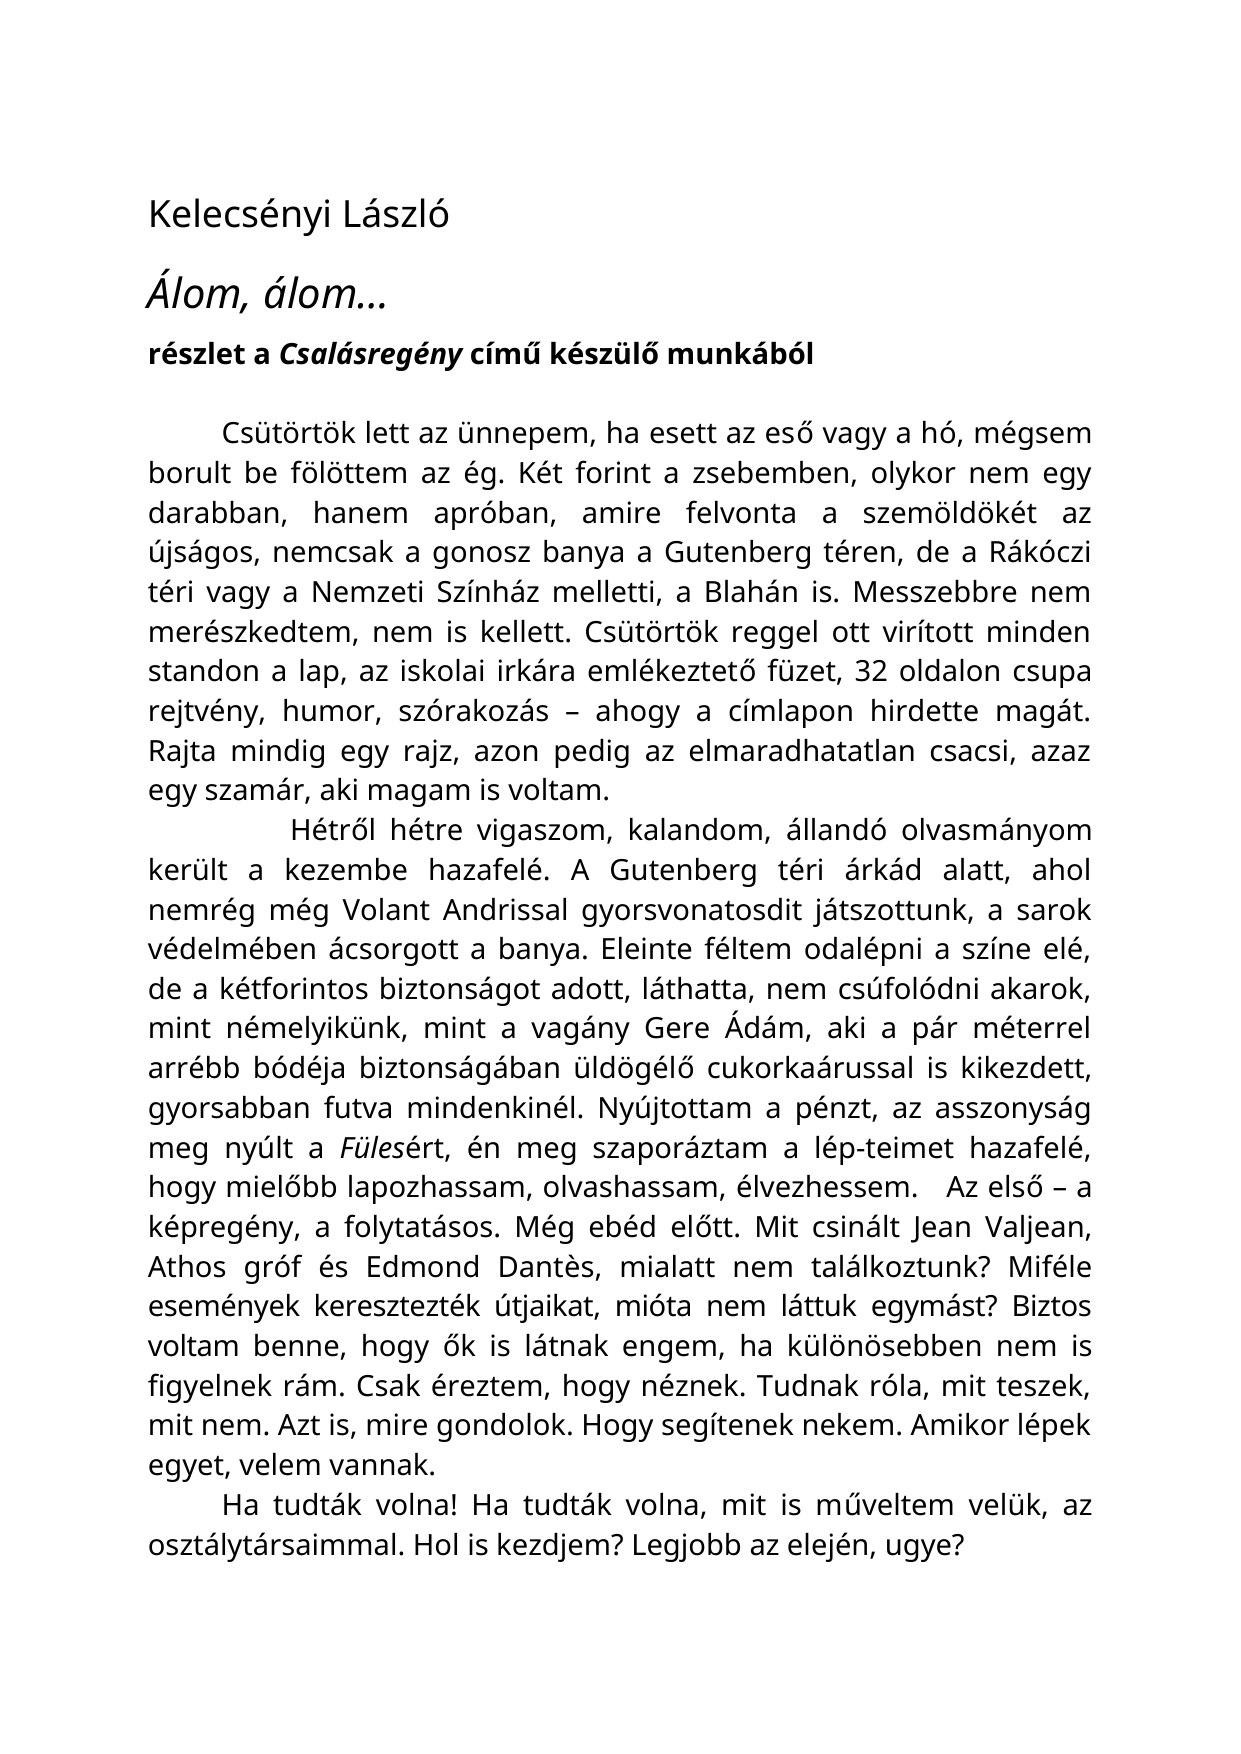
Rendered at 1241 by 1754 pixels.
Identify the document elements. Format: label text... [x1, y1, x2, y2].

text részlet a Csalásregény című készülő munkából [148, 333, 1093, 373]
text Hétről hétre vigaszom, kalandom, állandó olvasmányom került a kezembe hazafelé. A Gutenberg téri árkád alatt, ahol nemrég még Volant Andrissal gyorsvonatosdit játszottunk, a sarok védelmében ácsorgott a banya. Eleinte féltem odalépni a színe elé, de a kétforintos biztonságot adott, láthatta, nem csúfolódni akarok, mint némelyikünk, mint a vagány Gere Ádám, aki a pár méterrel arrébb bódéja biztonságában üldögélő cukorkaárussal is kikezdett, gyorsabban futva mindenkinél. Nyújtottam a pénzt, az asszonyság meg nyúlt a Fülesért, én meg szaporáztam a lép-teimet hazafelé, hogy mielőbb lapozhassam, olvashassam, élvezhessem. Az első – a képregény, a folytatásos. Még ebéd előtt. Mit csinált Jean Valjean, Athos gróf és Edmond Dantès, mialatt nem találkoztunk? Miféle események keresztezték útjaikat, mióta nem láttuk egymást? Biztos voltam benne, hogy ők is látnak engem, ha különösebben nem is figyelnek rám. Csak éreztem, hogy néznek. Tudnak róla, mit teszek, mit nem. Azt is, mire gondolok. Hogy segítenek nekem. Amikor lépek egyet, velem vannak. [148, 809, 1093, 1484]
text Kelecsényi László [148, 187, 1093, 238]
text Álom, álom… [148, 264, 1093, 321]
text Ha tudták volna! Ha tudták volna, mit is műveltem velük, az osztálytársaimmal. Hol is kezdjem? Legjobb az elején, ugye? [148, 1484, 1093, 1563]
text Csütörtök lett az ünnepem, ha esett az eső vagy a hó, mégsem borult be fölöttem az ég. Két forint a zsebemben, olykor nem egy darabban, hanem apróban, amire felvonta a szemöldökét az újságos, nemcsak a gonosz banya a Gutenberg téren, de a Rákóczi téri vagy a Nemzeti Színház melletti, a Blahán is. Messzebbre nem merészkedtem, nem is kellett. Csütörtök reggel ott virított minden standon a lap, az iskolai irkára emlékeztető füzet, 32 oldalon csupa rejtvény, humor, szórakozás – ahogy a címlapon hirdette magát. Rajta mindig egy rajz, azon pedig az elmaradhatatlan csacsi, azaz egy szamár, aki magam is voltam. [148, 412, 1093, 809]
